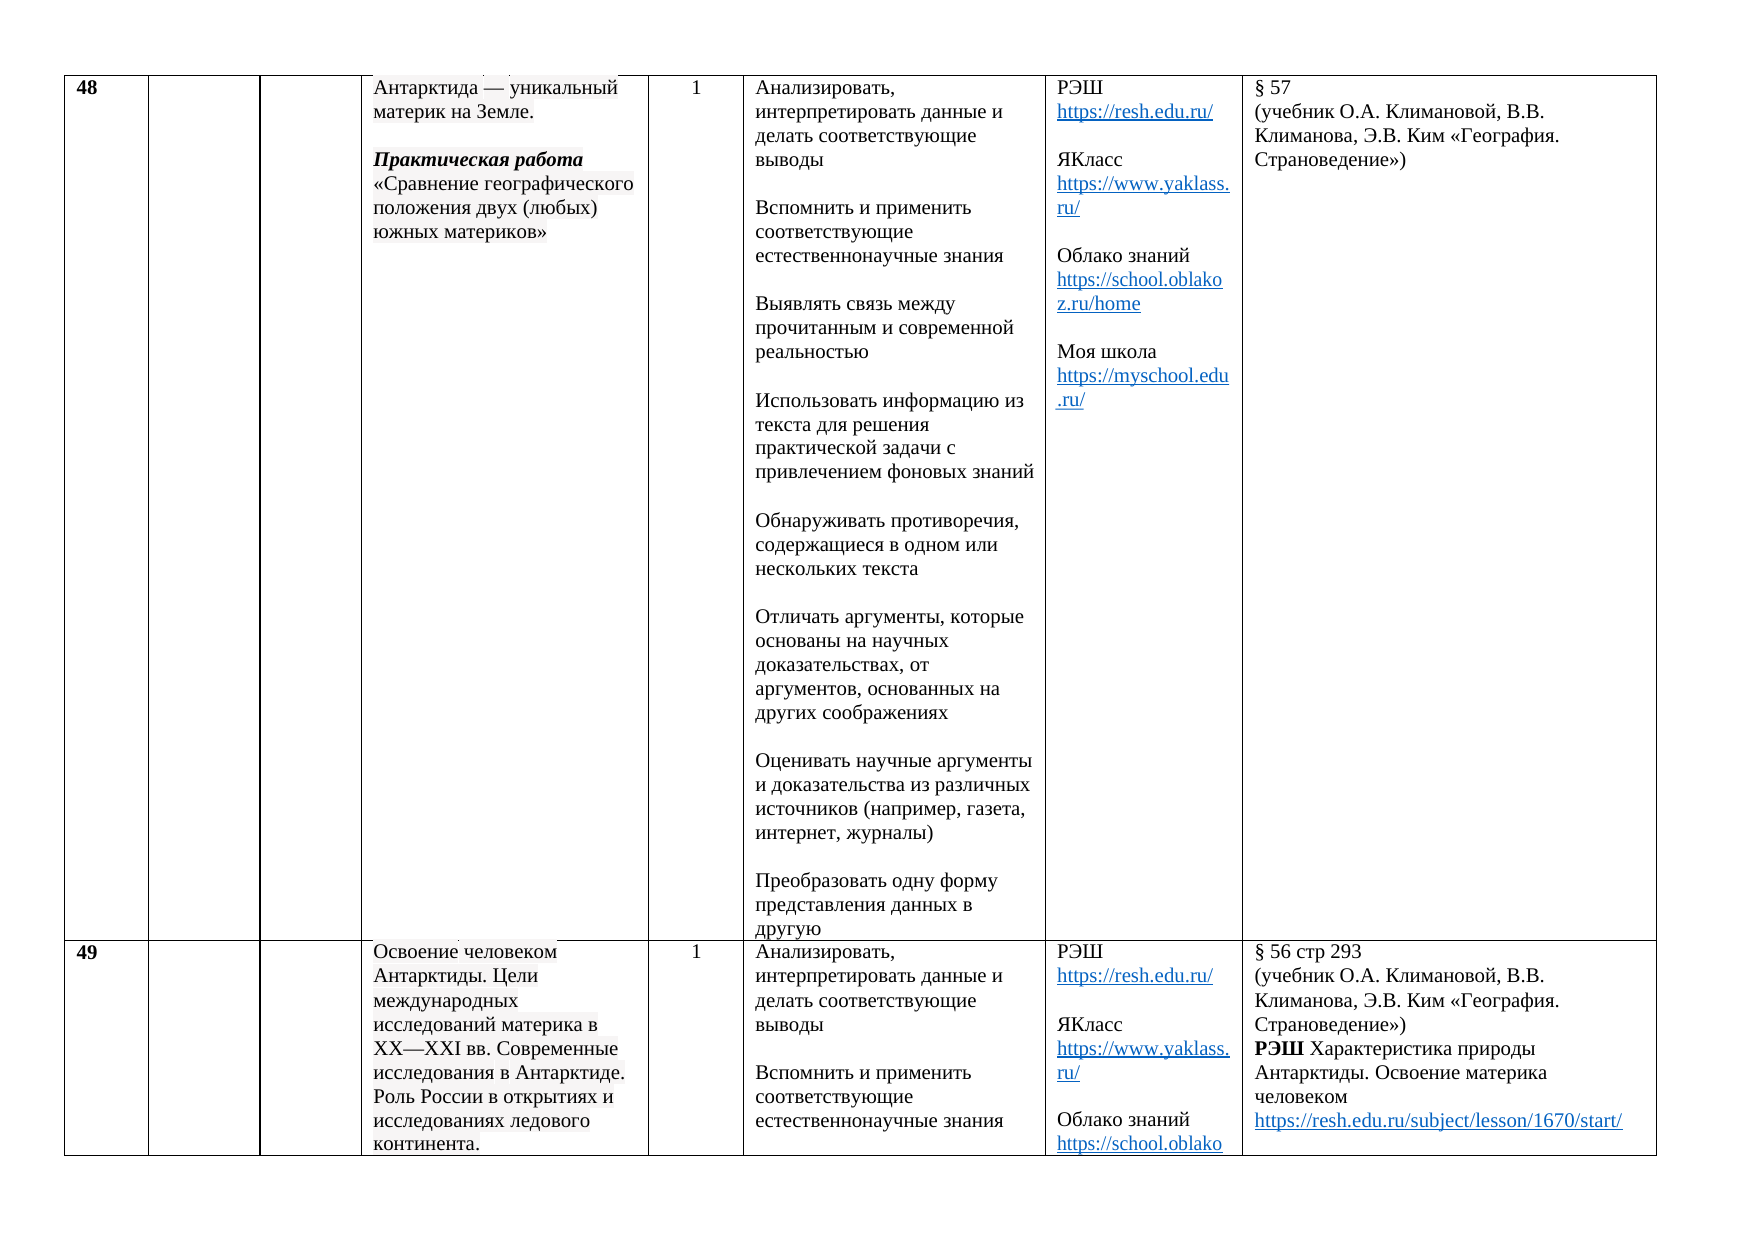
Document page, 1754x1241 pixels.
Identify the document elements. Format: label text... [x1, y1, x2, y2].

table_header § 57 (учебник О.А. Климановой, В.В. Климанова, Э.В. Ким «География. Страноведение») [1243, 76, 1656, 940]
table_cell Анализировать, интерпретировать данные и делать соответствующие выводы Вспомнить и применить соответствующие естественнонаучные знания [744, 941, 1045, 1155]
table_header 1 [649, 76, 743, 940]
table_cell [149, 941, 259, 1155]
table_cell [261, 941, 361, 1155]
table_cell РЭШ https://resh.edu.ru/ ЯКласс https://www.yaklass. ru/ Облако знаний https://school.oblako [1046, 941, 1242, 1155]
table_header [261, 76, 361, 940]
table_header 48 [65, 76, 148, 940]
table_header РЭШ https://resh.edu.ru/ ЯКласс https://www.yaklass. ru/ Облако знаний https://school.oblako z.ru/home Моя школа https://myschool.edu .ru/ [1046, 76, 1242, 940]
table_cell Освоение человеком Антарктиды. Цели международных исследований материка в XX—XXI вв. Современные исследования в Антарктиде. Роль России в открытиях и исследованиях ледового континента. [362, 941, 648, 1155]
table_cell 49 [65, 941, 148, 1155]
table_header [149, 76, 259, 940]
table_cell § 56 стр 293 (учебник О.А. Климановой, В.В. Климанова, Э.В. Ким «География. Страноведение») РЭШ Характеристика природы Антарктиды. Освоение материка человеком https://resh.edu.ru/subject/lesson/1670/start/ [1243, 941, 1656, 1155]
table_cell 1 [649, 941, 743, 1155]
table_header Анализировать, интерпретировать данные и делать соответствующие выводы Вспомнить и применить соответствующие естественнонаучные знания Выявлять связь между прочитанным и современной реальностью Использовать информацию из текста для решения практической задачи с привлечением фоновых знаний Обнаруживать противоречия, содержащиеся в одном или нескольких текста Отличать аргументы, которые основаны на научных доказательствах, от аргументов, основанных на других соображениях Оценивать научные аргументы и доказательства из различных источников (например, газета, интернет, журналы) Преобразовать одну форму представления данных в другую [744, 76, 1045, 940]
table_header Антарктида — уникальный материк на Земле. Практическая работа «Сравнение географического положения двух (любых) южных материков» [362, 76, 648, 940]
